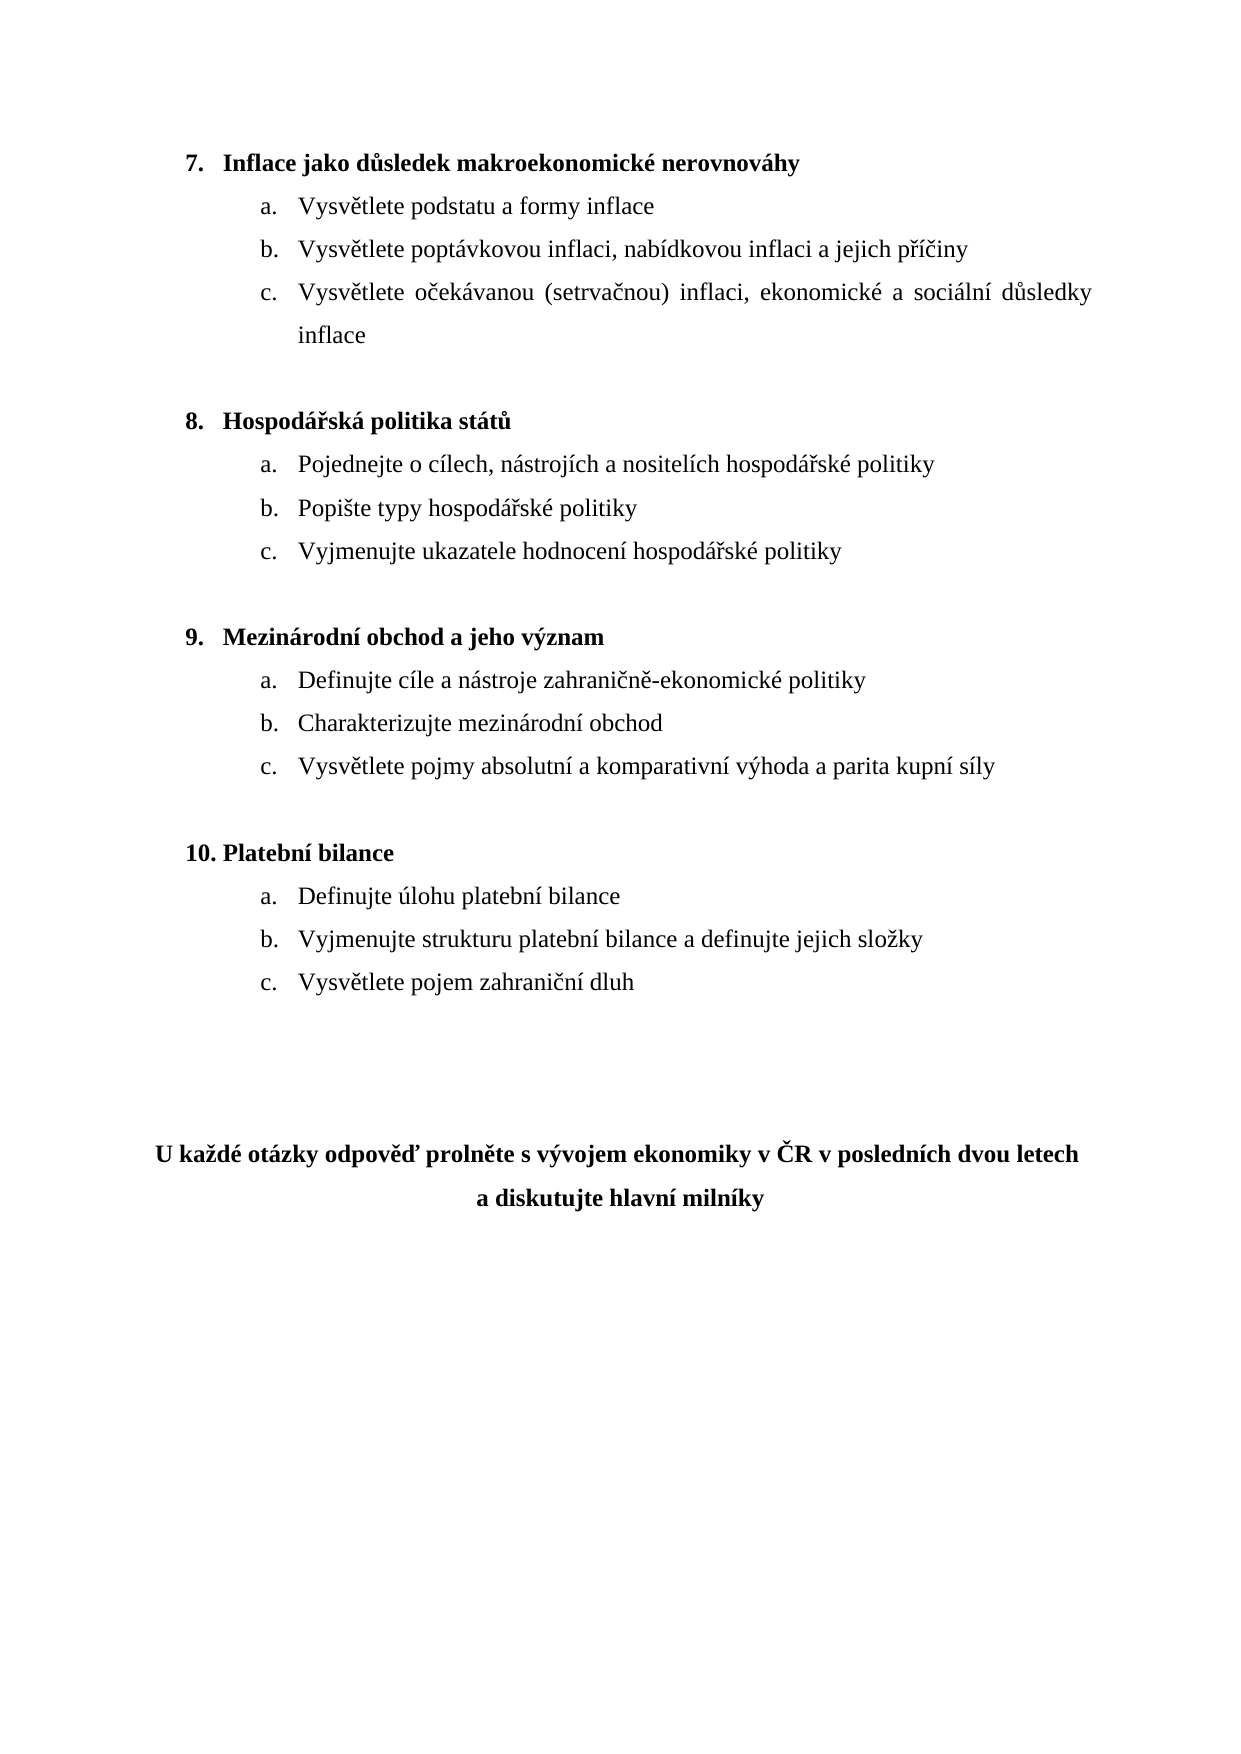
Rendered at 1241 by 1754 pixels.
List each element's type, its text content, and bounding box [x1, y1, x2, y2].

list Definujte cíle a nástroje zahraničně-ekonomické politiky [260, 665, 1093, 694]
list Vyjmenujte strukturu platební bilance a definujte jejich složky [260, 924, 1093, 953]
list Platební bilance [185, 838, 1093, 866]
list Inflace jako důsledek makroekonomické nerovnováhy [185, 148, 1093, 176]
list Popište typy hospodářské politiky [260, 493, 1093, 521]
text U každé otázky odpověď prolněte s vývojem ekonomiky v ČR v posledních dvou letech a diskutujte hlavní milníky [148, 1139, 1093, 1211]
list Vysvětlete poptávkovou inflaci, nabídkovou inflaci a jejich příčiny [260, 234, 1093, 263]
list Vyjmenujte ukazatele hodnocení hospodářské politiky [260, 536, 1093, 564]
list Vysvětlete pojmy absolutní a komparativní výhoda a parita kupní síly [260, 751, 1093, 780]
list Vysvětlete pojem zahraniční dluh [260, 967, 1093, 996]
list Pojednejte o cílech, nástrojích a nositelích hospodářské politiky [260, 449, 1093, 478]
list Vysvětlete očekávanou (setrvačnou) inflaci, ekonomické a sociální důsledky inflace [260, 277, 1093, 349]
list Hospodářská politika států [185, 406, 1093, 435]
list Charakterizujte mezinárodní obchod [260, 708, 1093, 737]
list Definujte úlohu platební bilance [260, 881, 1093, 909]
list Vysvětlete podstatu a formy inflace [260, 191, 1093, 219]
list Mezinárodní obchod a jeho význam [185, 622, 1093, 651]
